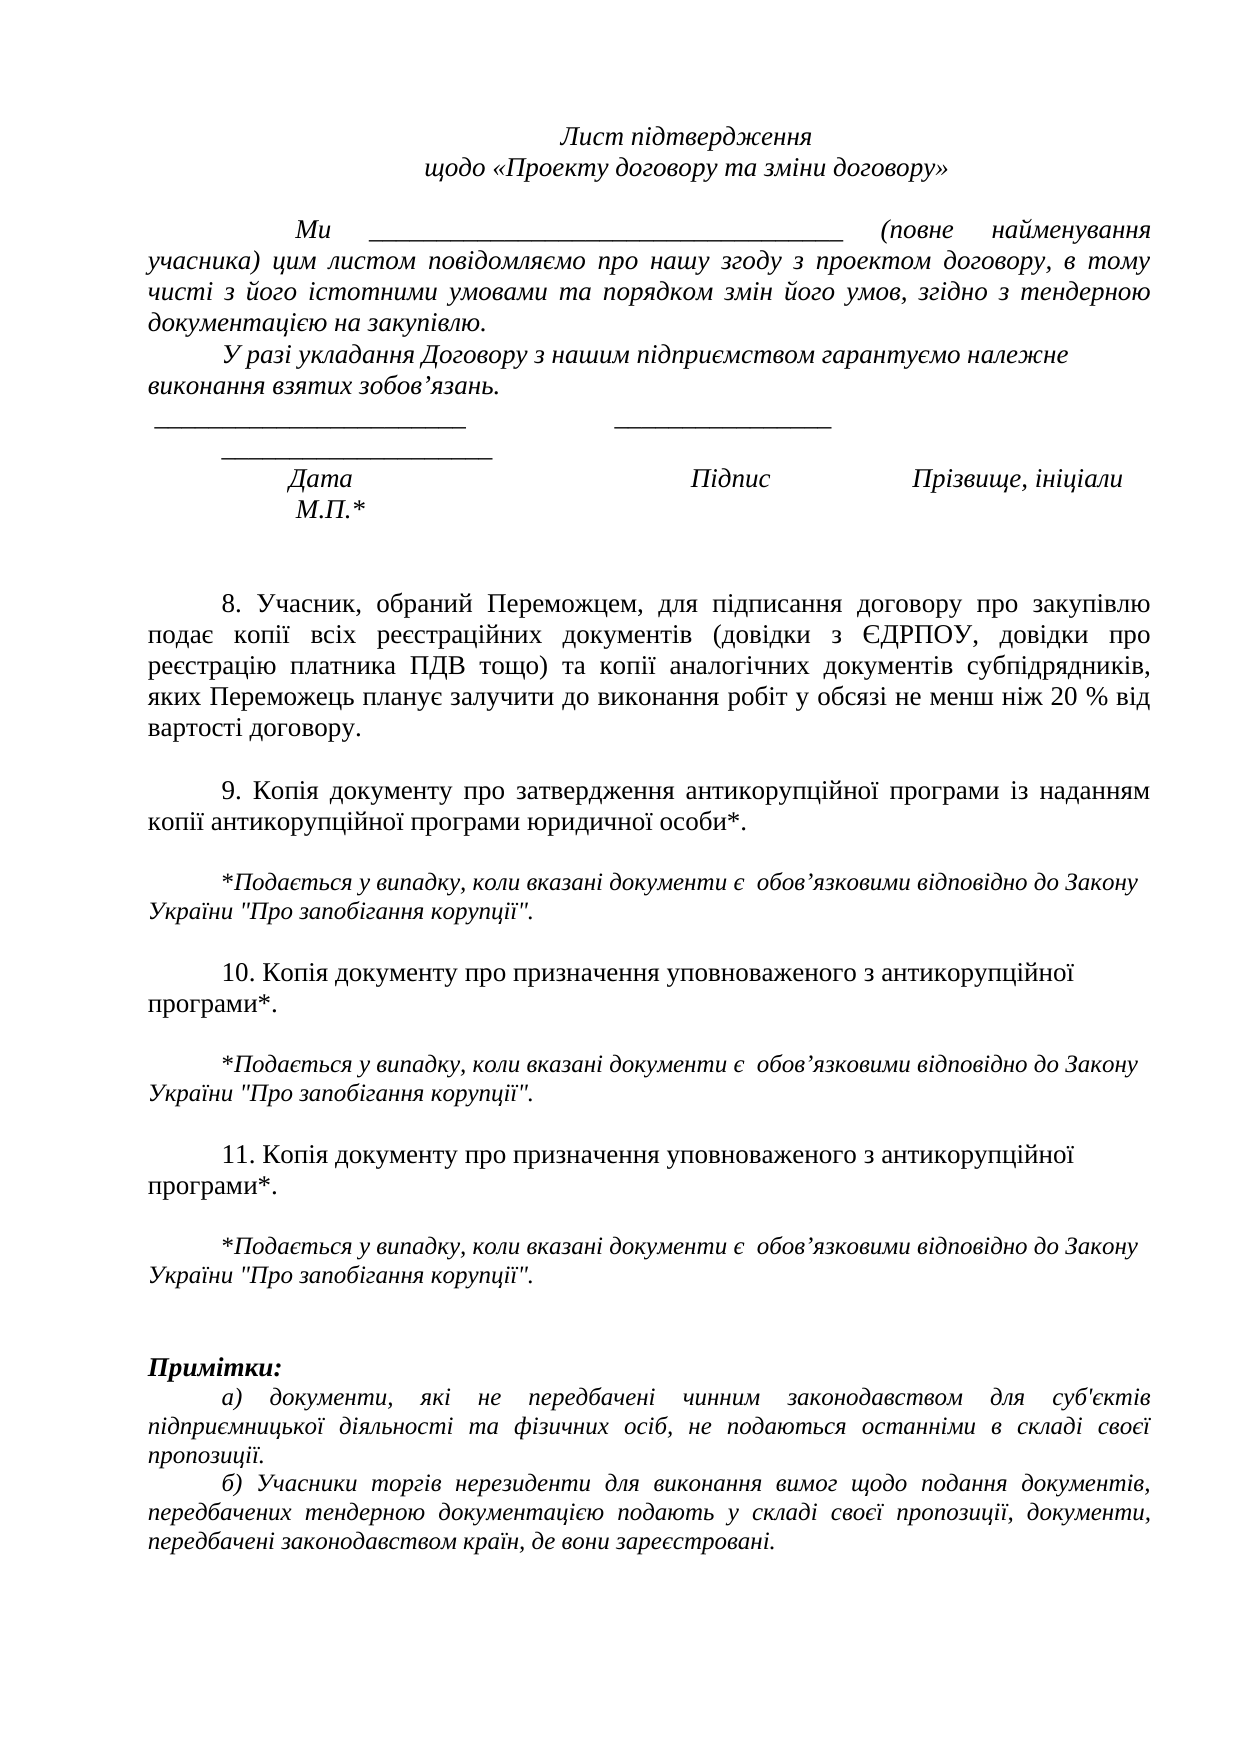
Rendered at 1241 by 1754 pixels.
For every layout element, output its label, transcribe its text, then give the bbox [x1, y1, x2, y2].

text щодо «Проекту договору та зміни договору» [148, 151, 1152, 182]
text *Подається у випадку, коли вказані документи є обов’язковими відповідно до Закону України "Про запобігання корупції". [148, 1049, 1152, 1107]
text Лист підтвердження [148, 120, 1152, 151]
text 11. Копія документу про призначення уповноваженого з антикорупційної програми*. [148, 1138, 1152, 1200]
text 10. Копія документу про призначення уповноваженого з антикорупційної програми*. [148, 956, 1152, 1018]
text 8. Учасник, обраний Переможцем, для підписання договору про закупівлю подає копії всіх реєстраційних документів (довідки з ЄДРПОУ, довідки про реєстрацію платника ПДВ тощо) та копії аналогічних документів субпідрядників, яких Переможець планує залучити до виконання робіт у обсязі не менш ніж 20 % від вартості договору. [148, 587, 1152, 743]
text Дата Підпис Прізвище, ініціали [148, 462, 1152, 493]
text Примітки: [148, 1351, 1152, 1382]
text М.П.* [148, 493, 1152, 524]
text *Подається у випадку, коли вказані документи є обов’язковими відповідно до Закону України "Про запобігання корупції". [148, 1231, 1152, 1289]
text *Подається у випадку, коли вказані документи є обов’язковими відповідно до Закону України "Про запобігання корупції". [148, 867, 1152, 925]
text 9. Копія документу про затвердження антикорупційної програми із наданням копії антикорупційної програми юридичної особи*. [148, 774, 1152, 836]
text _______________________ ________________ ____________________ [148, 400, 1152, 462]
text Ми ___________________________________ (повне найменування учасника) цим листом повідомляємо про нашу згоду з проектом договору, в тому чисті з його істотними умовами та порядком змін його умов, згідно з тендерною документацією на закупівлю. [148, 213, 1152, 338]
text У разі укладання Договору з нашим підприємством гарантуємо належне виконання взятих зобов’язань. [148, 338, 1152, 400]
text б) Учасники торгів нерезиденти для виконання вимог щодо подання документів, передбачених тендерною документацією подають у складі своєї пропозиції, документи, передбачені законодавством країн, де вони зареєстровані. [148, 1468, 1152, 1555]
text а) документи, які не передбачені чинним законодавством для суб'єктів підприємницької діяльності та фізичних осіб, не подаються останніми в складі своєї пропозиції. [148, 1382, 1152, 1468]
